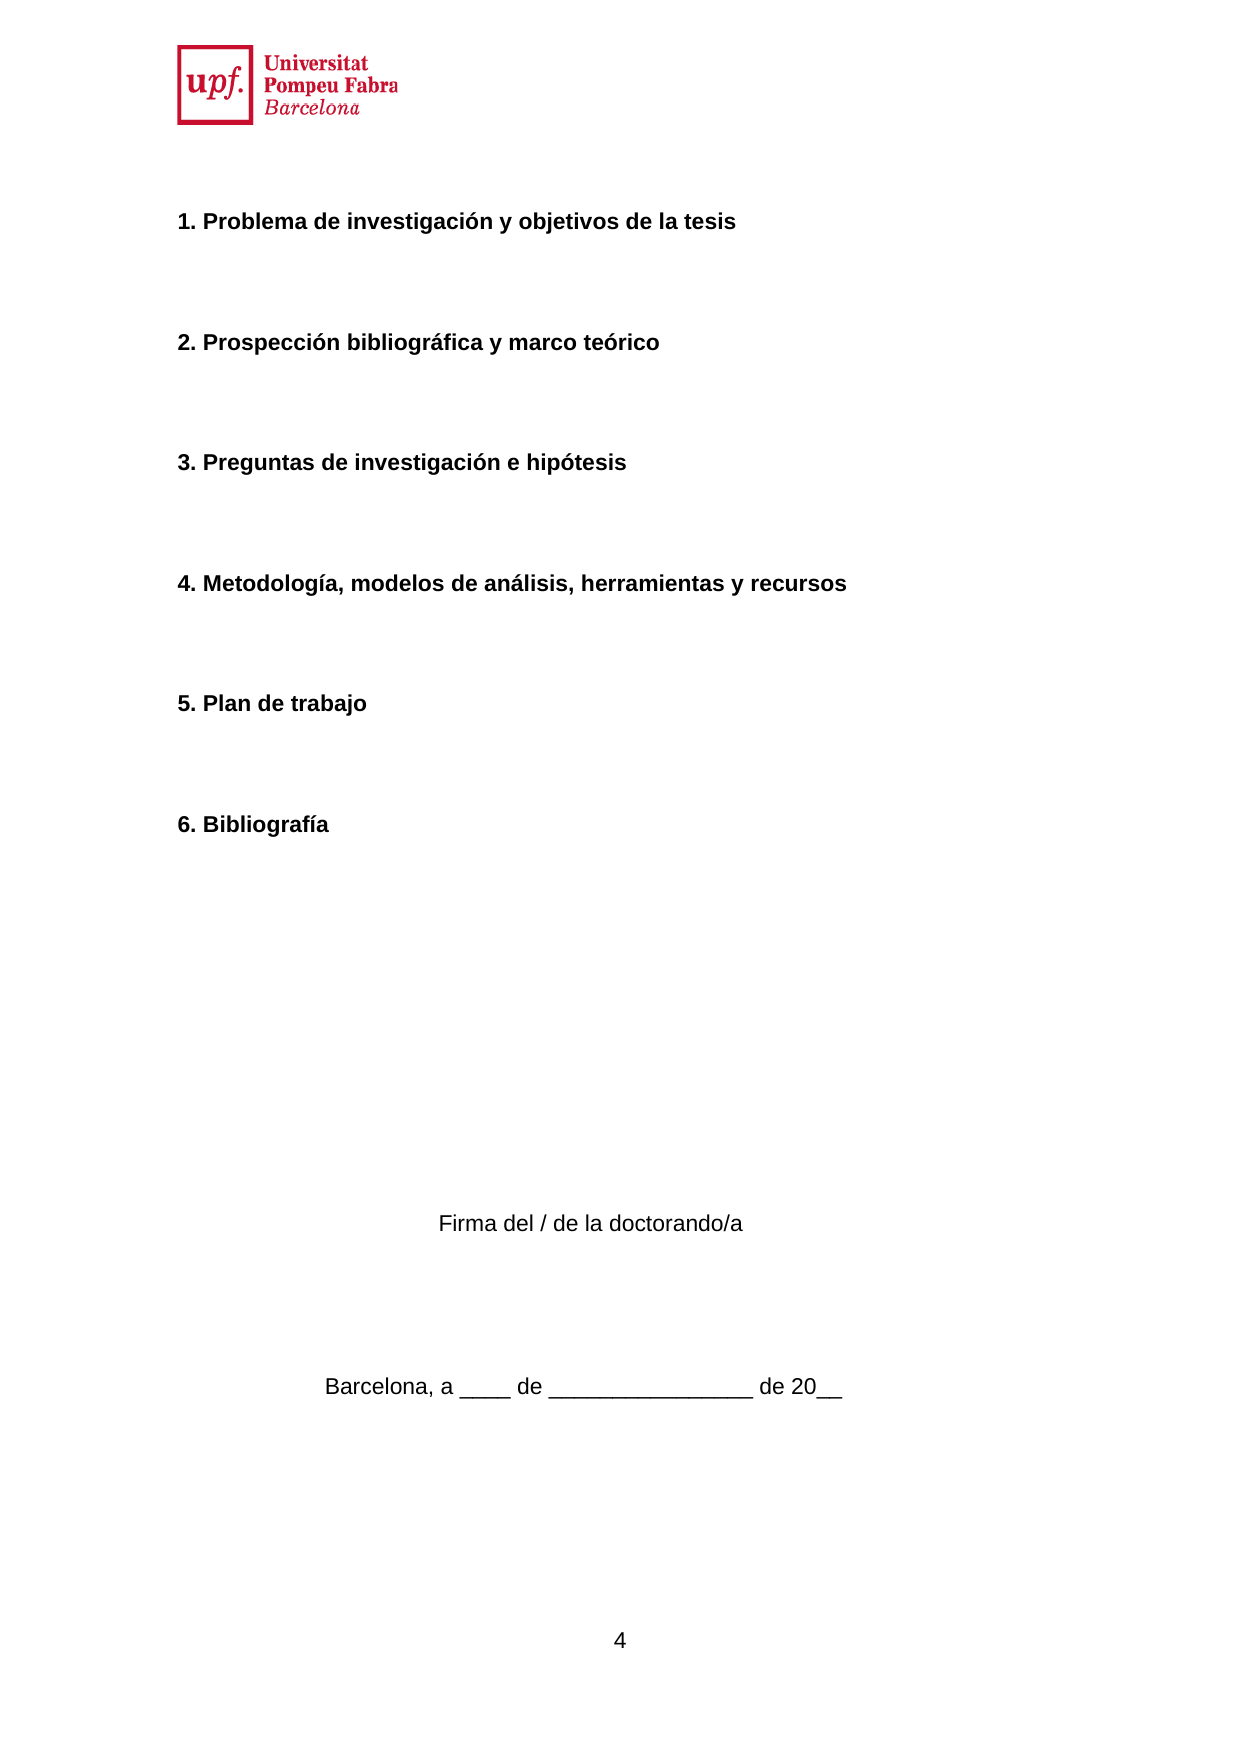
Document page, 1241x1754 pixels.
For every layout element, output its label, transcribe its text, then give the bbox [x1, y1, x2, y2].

text 2. Prospección bibliográfica y marco teórico [177, 328, 1063, 355]
text 4. Metodología, modelos de análisis, herramientas y recursos [177, 570, 1063, 596]
text Barcelona, a ____ de ________________ de 20__ [103, 1373, 1063, 1399]
picture [177, 45, 398, 125]
text 6. Bibliografía [177, 811, 1063, 837]
text 1. Problema de investigación y objetivos de la tesis [177, 208, 1063, 234]
text 3. Preguntas de investigación e hipótesis [177, 449, 1063, 476]
text 5. Plan de trabajo [177, 690, 1063, 717]
text Firma del / de la doctorando/a [118, 1210, 1063, 1237]
